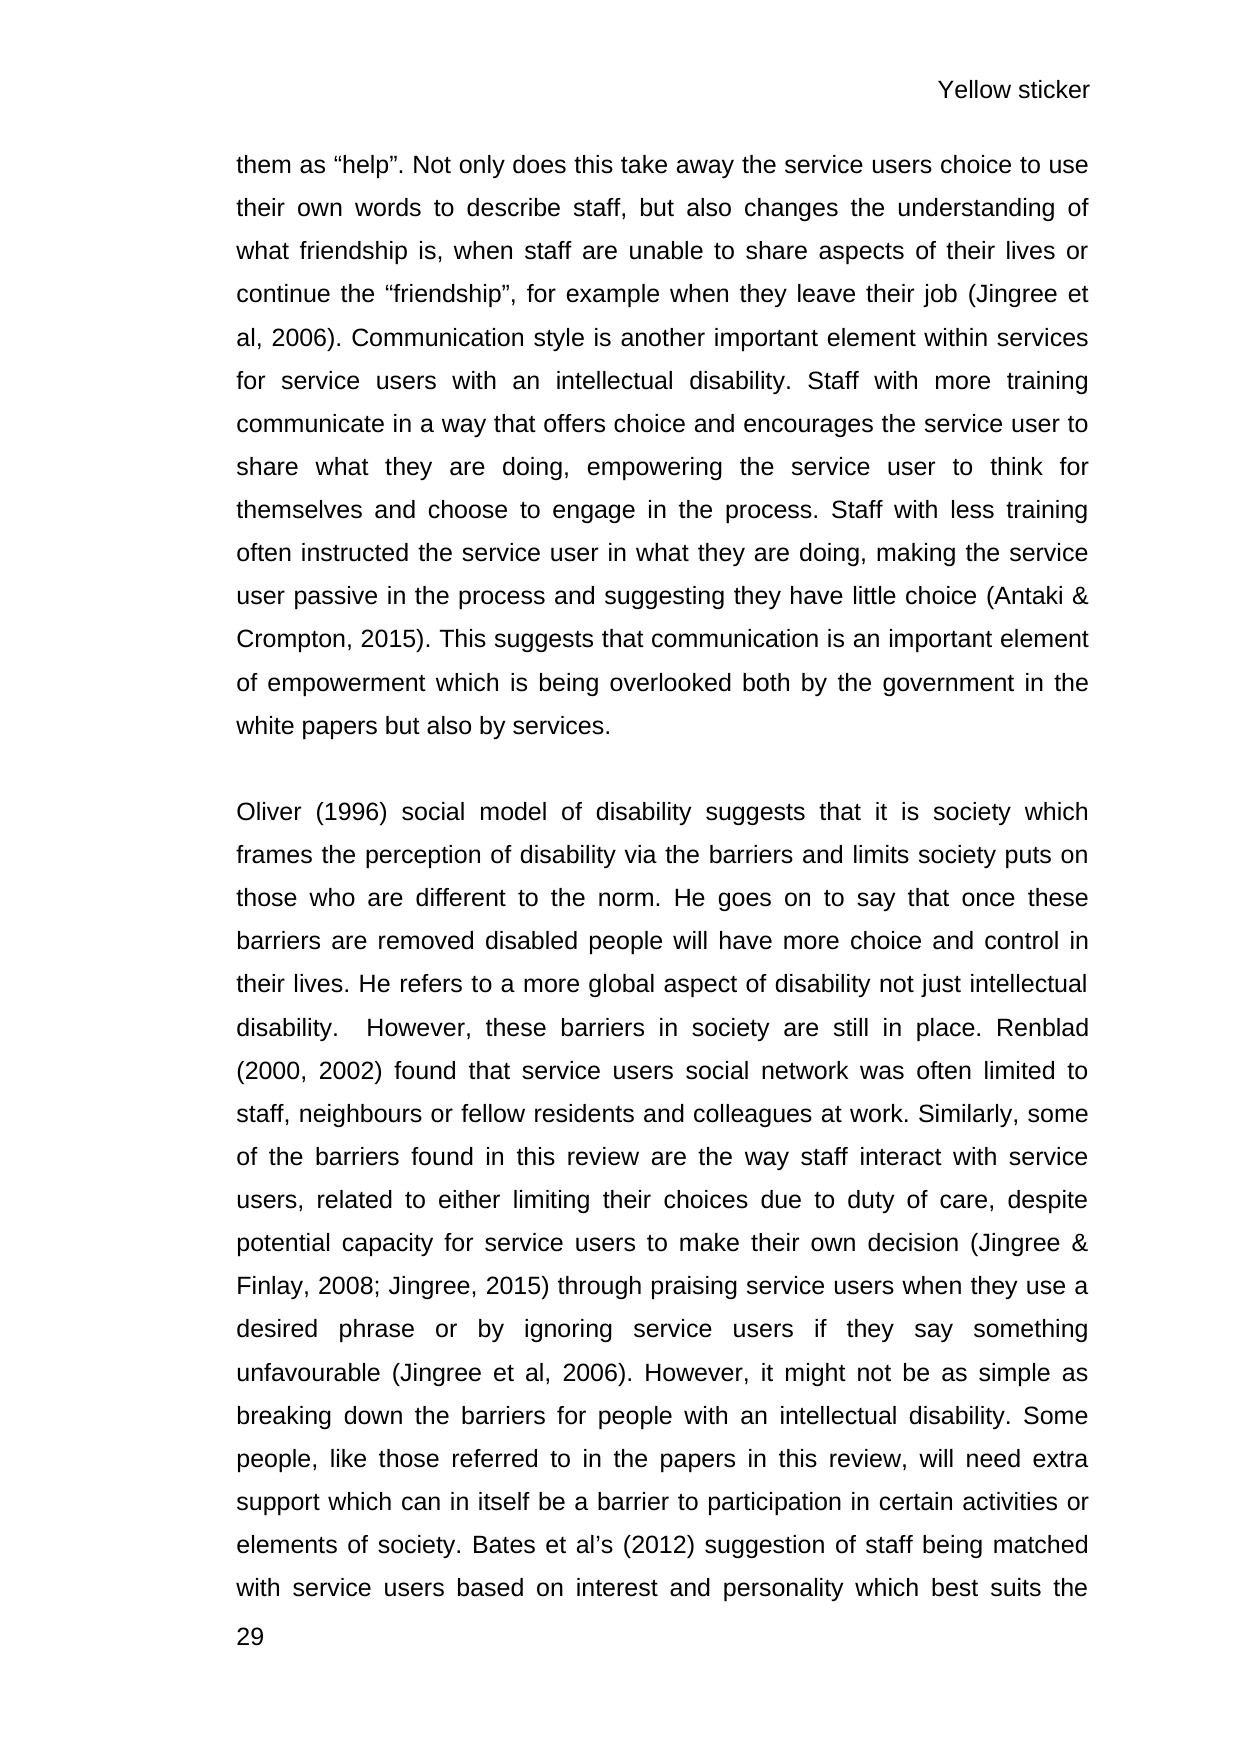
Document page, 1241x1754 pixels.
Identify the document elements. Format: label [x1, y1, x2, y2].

text [236, 150, 1090, 739]
text [236, 797, 1090, 1602]
